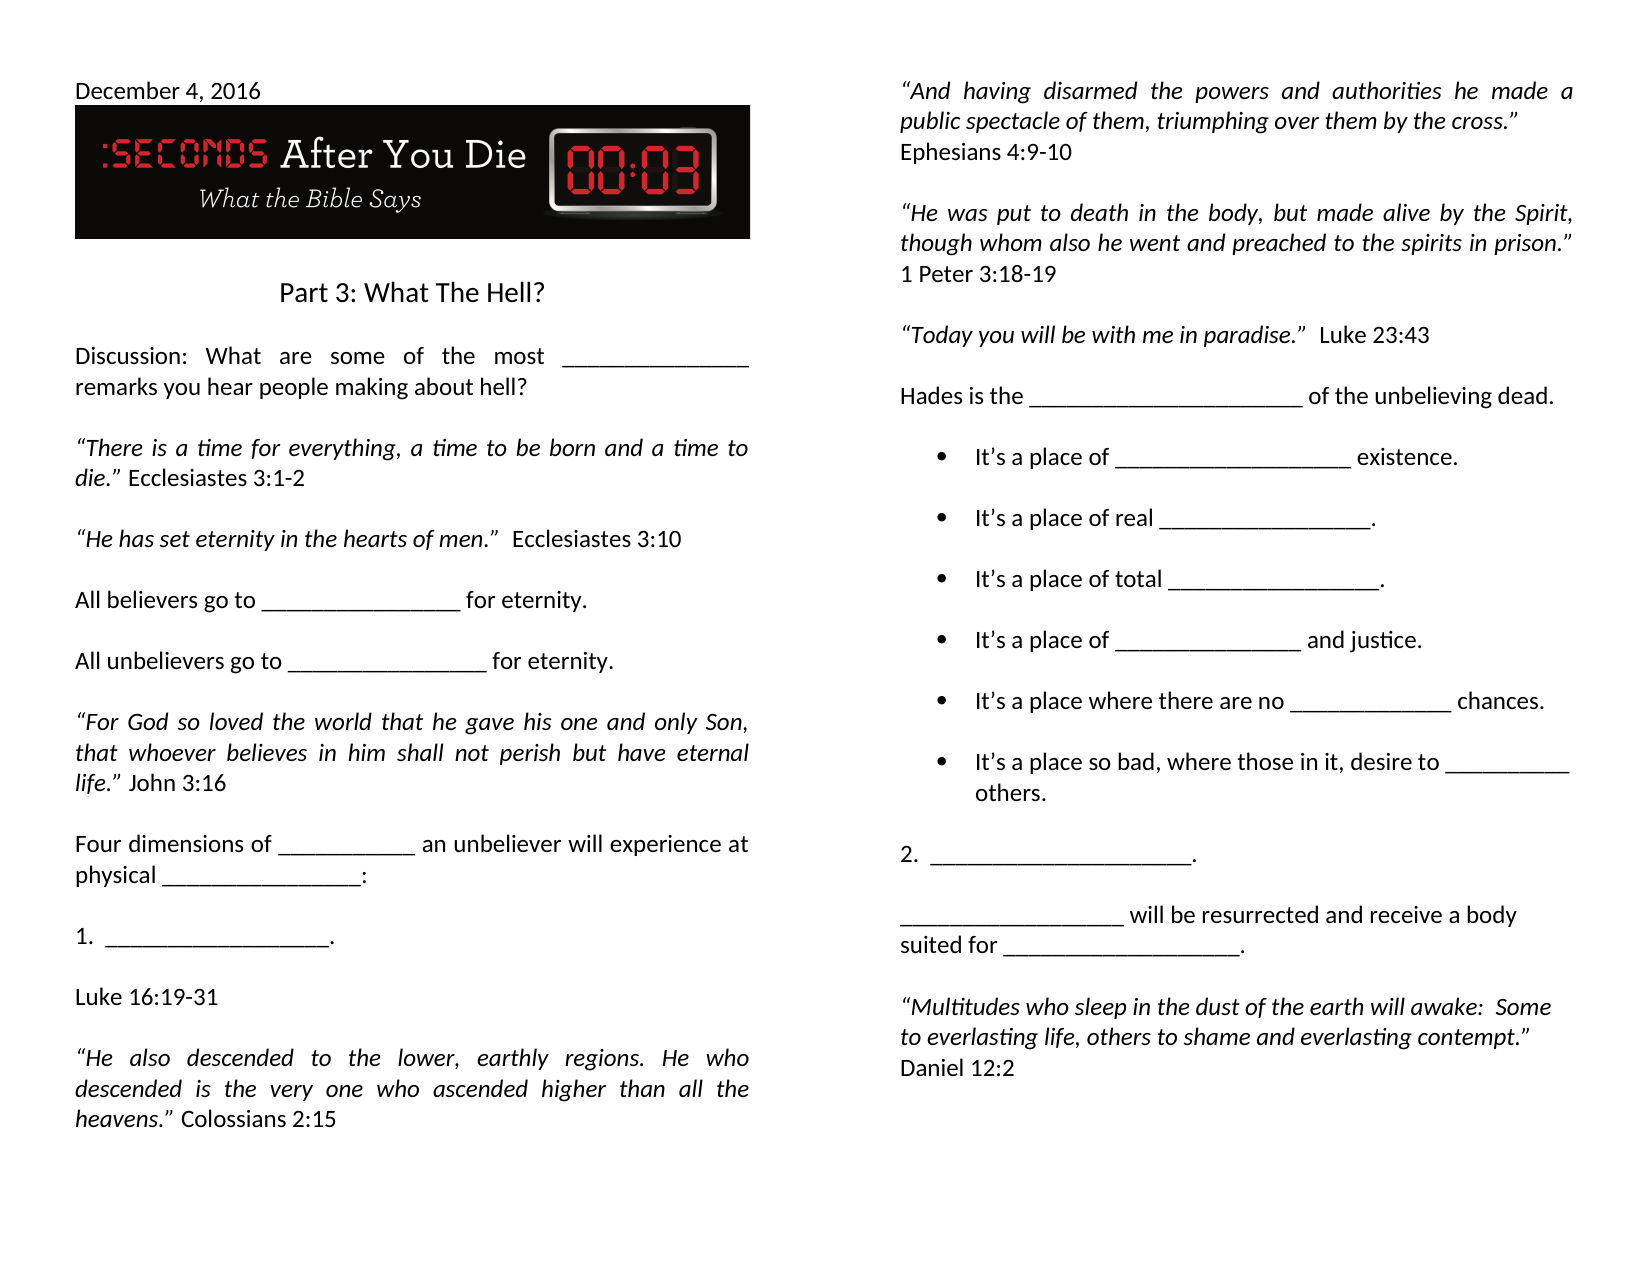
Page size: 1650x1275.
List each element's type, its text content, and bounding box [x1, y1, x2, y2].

text 1. __________________. [75, 920, 750, 951]
text “He has set eternity in the hearts of men.” Ecclesiastes 3:10 [75, 523, 750, 554]
list It’s a place where there are no _____________ chances. [937, 685, 1575, 716]
text 2. _____________________. [900, 838, 1575, 868]
text Daniel 12:2 [900, 1052, 1575, 1082]
text “He was put to death in the body, but made alive by the Spirit, though whom also he went and preached to the spirits in prison.” 1 Peter 3:18-19 [900, 197, 1575, 289]
text “And having disarmed the powers and authorities he made a public spectacle of them, triumphing over them by the cross.” [900, 75, 1575, 136]
text “He also descended to the lower, earthly regions. He who descended is the very one who ascended higher than all the heavens.” Colossians 2:15 [75, 1042, 750, 1134]
list It’s a place of total _________________. [937, 563, 1575, 594]
text All believers go to ________________ for eternity. [75, 584, 750, 615]
text Discussion: What are some of the most _______________ remarks you hear people making about hell? [75, 340, 750, 401]
list It’s a place of real _________________. [937, 502, 1575, 533]
list It’s a place so bad, where those in it, desire to __________ others. [937, 746, 1575, 807]
text Hades is the ______________________ of the unbelieving dead. [900, 380, 1575, 411]
text __________________ will be resurrected and receive a body suited for ___________________. [900, 899, 1575, 960]
text Ephesians 4:9-10 [900, 136, 1575, 167]
text December 4, 2016 [75, 75, 750, 105]
list It’s a place of ___________________ existence. [937, 441, 1575, 472]
text “There is a time for everything, a time to be born and a time to die.” Ecclesiastes 3:1-2 [75, 432, 750, 493]
text All unbelievers go to ________________ for eternity. [75, 646, 750, 676]
text Luke 16:19-31 [75, 981, 750, 1012]
text “For God so loved the world that he gave his one and only Son, that whoever believes in him shall not perish but have eternal life.” John 3:16 [75, 707, 750, 798]
text “Today you will be with me in paradise.” Luke 23:43 [900, 319, 1575, 350]
text Part 3: What The Hell? [75, 274, 750, 310]
list It’s a place of _______________ and justice. [937, 624, 1575, 655]
picture [75, 105, 750, 239]
text “Multitudes who sleep in the dust of the earth will awake: Some to everlasting life, others to shame and everlasting contempt.” [900, 991, 1575, 1052]
text Four dimensions of ___________ an unbeliever will experience at physical ________________: [75, 829, 750, 890]
